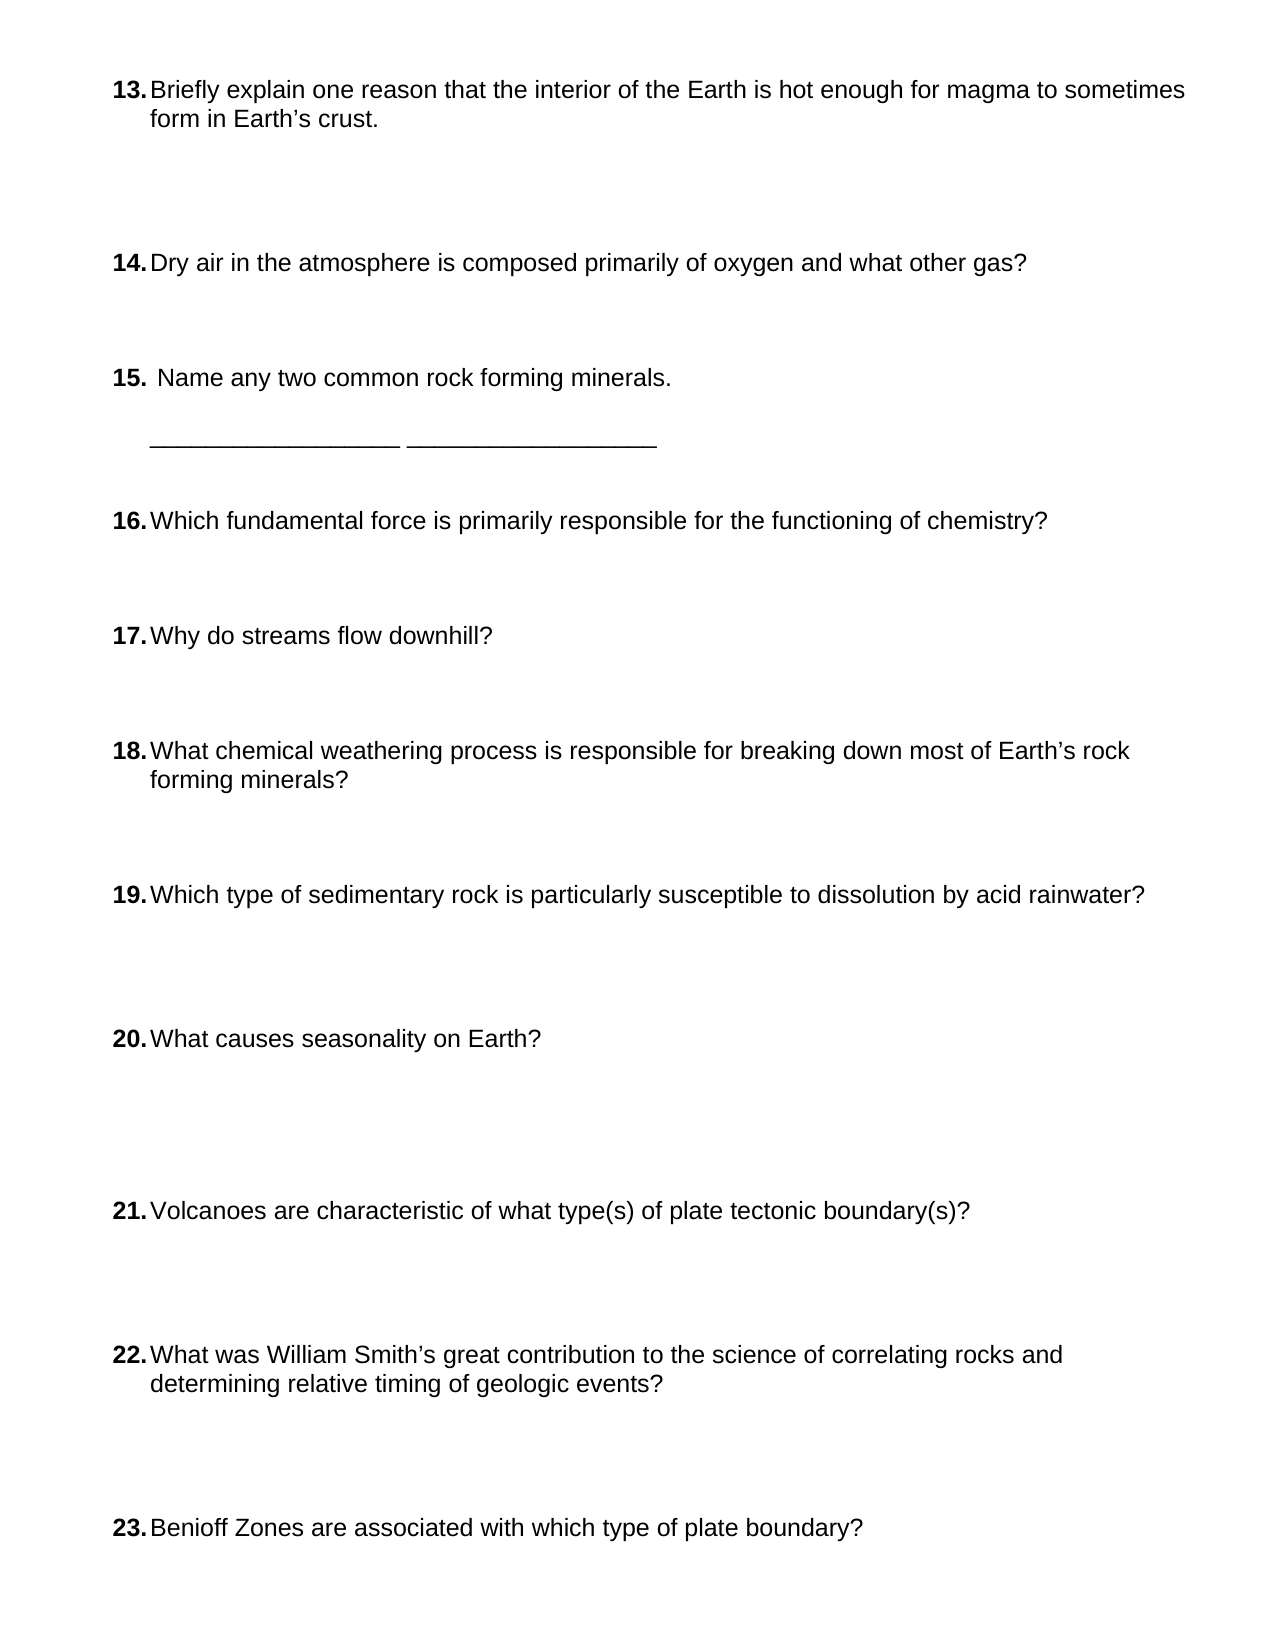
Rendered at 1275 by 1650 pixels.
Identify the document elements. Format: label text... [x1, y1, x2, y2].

list Which type of sedimentary rock is particularly susceptible to dissolution by acid rainwater? [112, 880, 1200, 909]
list What causes seasonality on Earth? [112, 1024, 1200, 1052]
list Benioff Zones are associated with which type of plate boundary? [112, 1512, 1200, 1541]
list Dry air in the atmosphere is composed primarily of oxygen and what other gas? [112, 247, 1200, 276]
list Which fundamental force is primarily responsible for the functioning of chemistry? [112, 506, 1200, 535]
list What chemical weathering process is responsible for breaking down most of Earth’s rock forming minerals? [112, 736, 1200, 794]
text __________________ __________________ [112, 420, 1200, 449]
list Volcanoes are characteristic of what type(s) of plate tectonic boundary(s)? [112, 1196, 1200, 1225]
list Name any two common rock forming minerals. [112, 362, 1200, 391]
list Why do streams flow downhill? [112, 621, 1200, 650]
list What was William Smith’s great contribution to the science of correlating rocks and determining relative timing of geologic events? [112, 1340, 1200, 1397]
list Briefly explain one reason that the interior of the Earth is hot enough for magma to sometimes form in Earth’s crust. [112, 75, 1200, 132]
